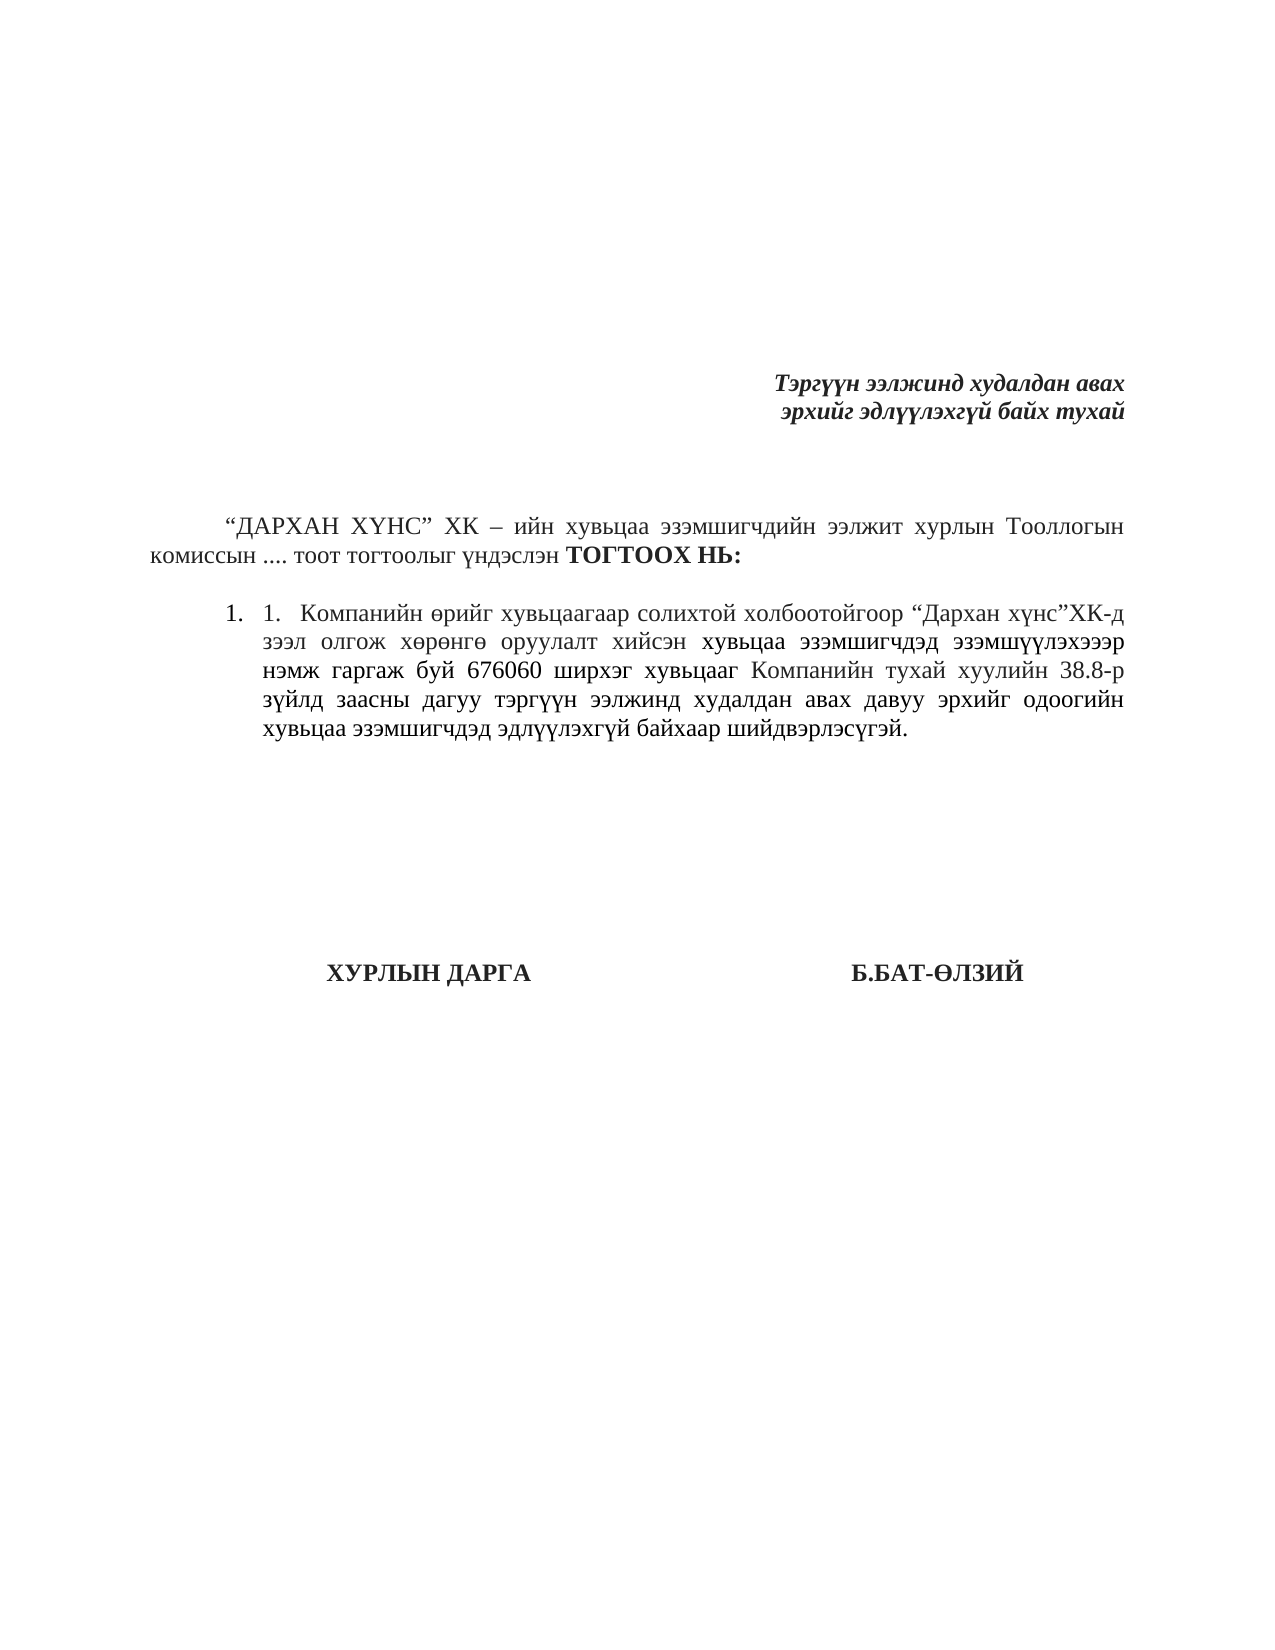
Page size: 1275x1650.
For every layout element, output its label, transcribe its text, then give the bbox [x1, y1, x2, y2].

list 1. Компанийн өрийг хувьцаагаар солихтой холбоотойгоор “Дархан хүнс”ХК-д зээл олгож хөрөнгө оруулалт хийсэн хувьцаа эзэмшигчдэд эзэмшүүлэхэээр нэмж гаргаж буй 676060 ширхэг хувьцааг Компанийн тухай хуулийн 38.8-р зүйлд заасны дагуу тэргүүн ээлжинд худалдан авах давуу эрхийг одоогийн хувьцаа эзэмшигчдэд эдлүүлэхгүй байхаар шийдвэрлэсүгэй. [225, 598, 1125, 741]
text ХУРЛЫН ДАРГА Б.БАТ-ӨЛЗИЙ [150, 958, 1125, 987]
text Тэргүүн ээлжинд худалдан авах эрхийг эдлүүлэхгүй байх тухай [750, 368, 1125, 425]
text “ДАРХАН ХҮНС” ХК – ийн хувьцаа эзэмшигчдийн ээлжит хурлын Тооллогын комиссын .... тоот тогтоолыг үндэслэн ТОГТООХ НЬ: [150, 511, 1125, 569]
